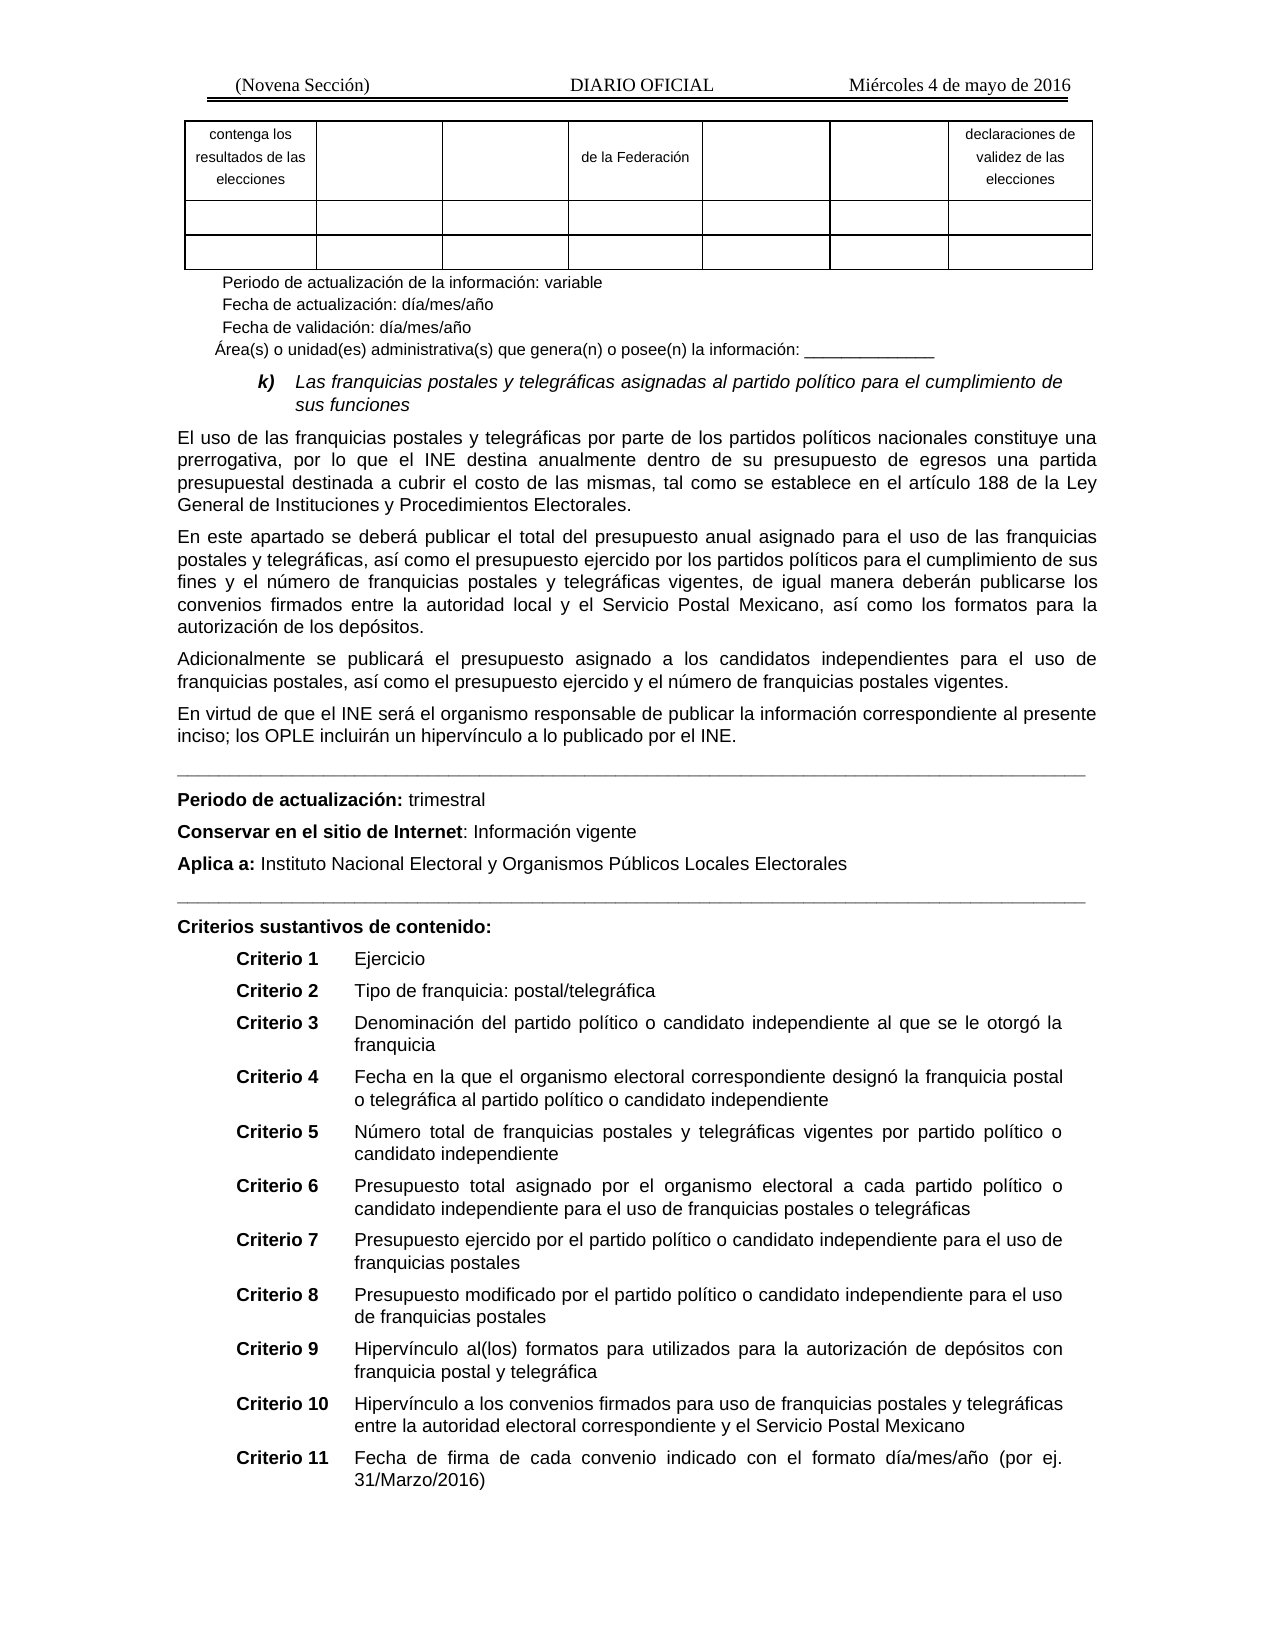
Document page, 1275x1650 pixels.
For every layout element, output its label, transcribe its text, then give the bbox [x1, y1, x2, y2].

text Criterio 11 Fecha de firma de cada convenio indicado con el formato día/mes/año (por ej. 31/Marzo/2016) [236, 1446, 1063, 1491]
text Adicionalmente se publicará el presupuesto asignado a los candidatos independientes para el uso de franquicias postales, así como el presupuesto ejercido y el número de franquicias postales vigentes. [177, 648, 1098, 693]
text Criterio 3 Denominación del partido político o candidato independiente al que se le otorgó la franquicia [236, 1011, 1063, 1056]
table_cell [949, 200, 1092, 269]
text Criterio 6 Presupuesto total asignado por el organismo electoral a cada partido político o candidato independiente para el uso de franquicias postales o telegráficas [236, 1174, 1063, 1219]
text Criterios sustantivos de contenido: [177, 916, 1098, 938]
text Criterio 9 Hipervínculo al(los) formatos para utilizados para la autorización de depósitos con franquicia postal y telegráfica [236, 1338, 1063, 1383]
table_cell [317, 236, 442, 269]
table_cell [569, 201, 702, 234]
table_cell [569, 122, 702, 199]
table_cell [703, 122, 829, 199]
text _______________________________________________________________________________________ [177, 756, 1098, 779]
text Fecha de validación: día/mes/año [222, 315, 1098, 338]
text En este apartado se deberá publicar el total del presupuesto anual asignado para el uso de las franquicias postales y telegráficas, así como el presupuesto ejercido por los partidos políticos para el cumplimiento de sus fines y el número de franquicias postales y telegráficas vigentes, de igual manera deberán publicarse los convenios firmados entre la autoridad local y el Servicio Postal Mexicano, así como los formatos para la autorización de los depósitos. [177, 526, 1098, 638]
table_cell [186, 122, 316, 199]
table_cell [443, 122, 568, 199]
text Criterio 10 Hipervínculo a los convenios firmados para uso de franquicias postales y telegráficas entre la autoridad electoral correspondiente y el Servicio Postal Mexicano [236, 1392, 1063, 1437]
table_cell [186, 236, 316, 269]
text Aplica a: Instituto Nacional Electoral y Organismos Públicos Locales Electorales [177, 852, 1098, 874]
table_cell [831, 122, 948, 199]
text Criterio 1 Ejercicio [236, 948, 1063, 970]
subtitle k) Las franquicias postales y telegráficas asignadas al partido político para el cumplimiento de sus funciones [258, 371, 1063, 416]
text Periodo de actualización de la información: variable [222, 270, 1098, 293]
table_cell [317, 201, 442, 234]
text En virtud de que el INE será el organismo responsable de publicar la información correspondiente al presente inciso; los OPLE incluirán un hipervínculo a lo publicado por el INE. [177, 702, 1098, 747]
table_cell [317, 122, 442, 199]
text Fecha de actualización: día/mes/año [222, 293, 1098, 315]
text Periodo de actualización: trimestral [177, 788, 1098, 811]
text Conservar en el sitio de Internet: Información vigente [177, 820, 1098, 843]
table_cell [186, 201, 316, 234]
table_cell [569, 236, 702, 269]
text Criterio 2 Tipo de franquicia: postal/telegráfica [236, 979, 1063, 1002]
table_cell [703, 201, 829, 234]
text Criterio 4 Fecha en la que el organismo electoral correspondiente designó la franquicia postal o telegráfica al partido político o candidato independiente [236, 1066, 1063, 1111]
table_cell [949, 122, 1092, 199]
text Criterio 5 Número total de franquicias postales y telegráficas vigentes por partido político o candidato independiente [236, 1120, 1063, 1165]
text _______________________________________________________________________________________ [177, 884, 1098, 906]
text Criterio 7 Presupuesto ejercido por el partido político o candidato independiente para el uso de franquicias postales [236, 1229, 1063, 1274]
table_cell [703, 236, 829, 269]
text El uso de las franquicias postales y telegráficas por parte de los partidos políticos nacionales constituye una prerrogativa, por lo que el INE destina anualmente dentro de su presupuesto de egresos una partida presupuestal destinada a cubrir el costo de las mismas, tal como se establece en el artículo 188 de de Instituciones y Procedimientos Electorales. [177, 426, 1098, 516]
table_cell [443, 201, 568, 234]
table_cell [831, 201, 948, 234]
text Criterio 8 Presupuesto modificado por el partido político o candidato independiente para el uso de franquicias postales [236, 1283, 1063, 1328]
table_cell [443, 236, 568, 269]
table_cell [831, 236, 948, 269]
text Área(s) o unidad(es) administrativa(s) que genera(n) o posee(n) la información: ______________ [214, 338, 1098, 360]
